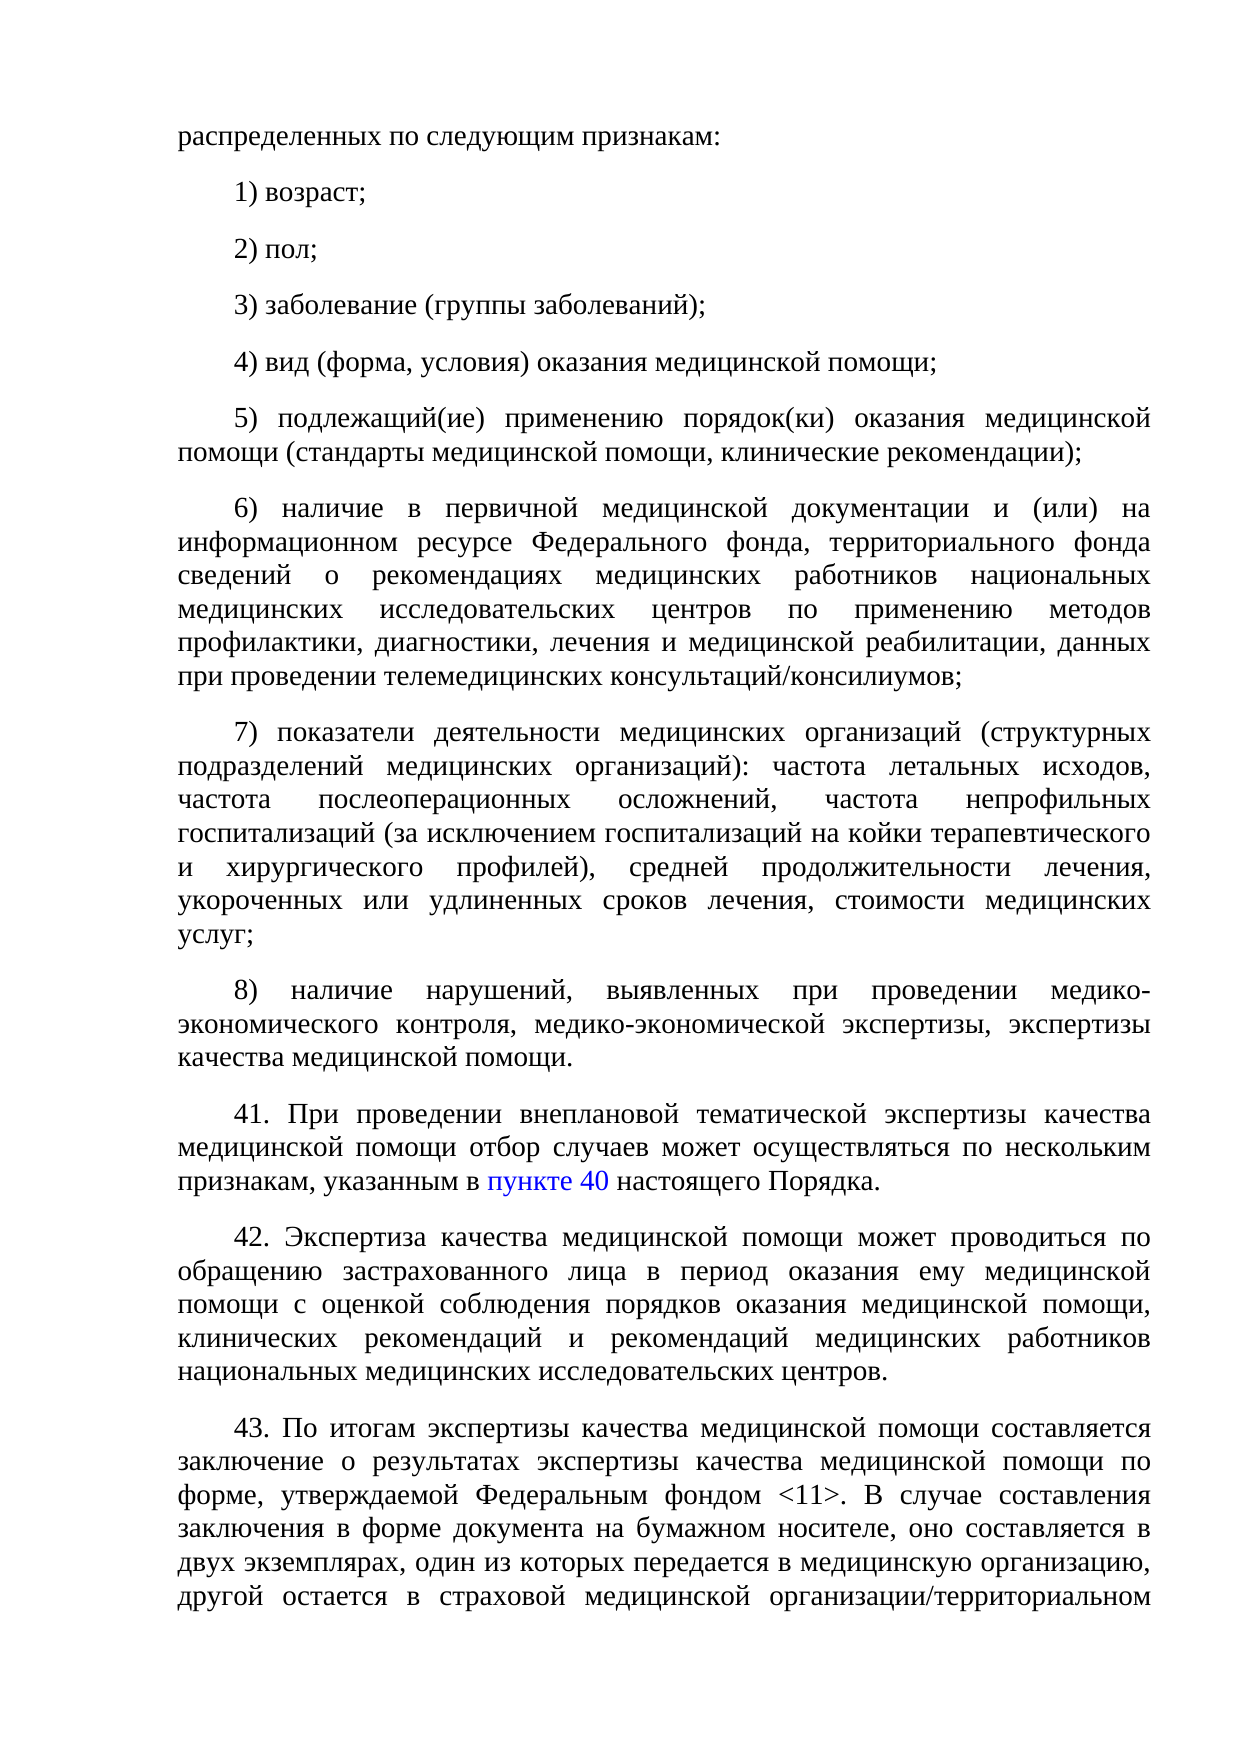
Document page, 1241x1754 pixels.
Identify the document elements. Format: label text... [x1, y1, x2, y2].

text 3) заболевание (группы заболеваний); [177, 287, 1152, 321]
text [177, 1410, 1152, 1611]
text 4) вид (форма, условия) оказания медицинской помощи; [177, 344, 1152, 377]
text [177, 118, 1152, 152]
text 8) наличие нарушений, выявленных при проведении медико-экономического контроля, медико-экономической экспертизы, экспертизы качества медицинской помощи. [177, 972, 1152, 1073]
text 42. Экспертиза качества медицинской помощи может проводиться по обращению застрахованного лица в период оказания ему медицинской помощи с оценкой соблюдения порядков оказания медицинской помощи, клинических рекомендаций и рекомендаций медицинских работников национальных медицинских исследовательских центров. [177, 1219, 1152, 1387]
text 5) подлежащий(ие) применению порядок(ки) оказания медицинской помощи (стандарты медицинской помощи, клинические рекомендации); [177, 400, 1152, 467]
text 41. При проведении внеплановой тематической экспертизы качества медицинской помощи отбор случаев может осуществляться по нескольким признакам, указанным в пункте 40 настоящего Порядка. [177, 1096, 1152, 1196]
text 6) наличие в первичной медицинской документации и (или) на информационном ресурсе Федерального фонда, территориального фонда сведений о рекомендациях медицинских работников национальных медицинских исследовательских центров по применению методов профилактики, диагностики, лечения и медицинской реабилитации, данных при проведении телемедицинских консультаций/консилиумов; [177, 490, 1152, 692]
text 7) показатели деятельности медицинских организаций (структурных подразделений медицинских организаций): частота летальных исходов, частота послеоперационных осложнений, частота непрофильных госпитализаций (за исключением госпитализаций на койки терапевтического и хирургического профилей), средней продолжительности лечения, укороченных или удлиненных сроков лечения, стоимости медицинских услуг; [177, 714, 1152, 949]
text 1) возраст; [177, 174, 1152, 208]
text 2) пол; [177, 231, 1152, 264]
